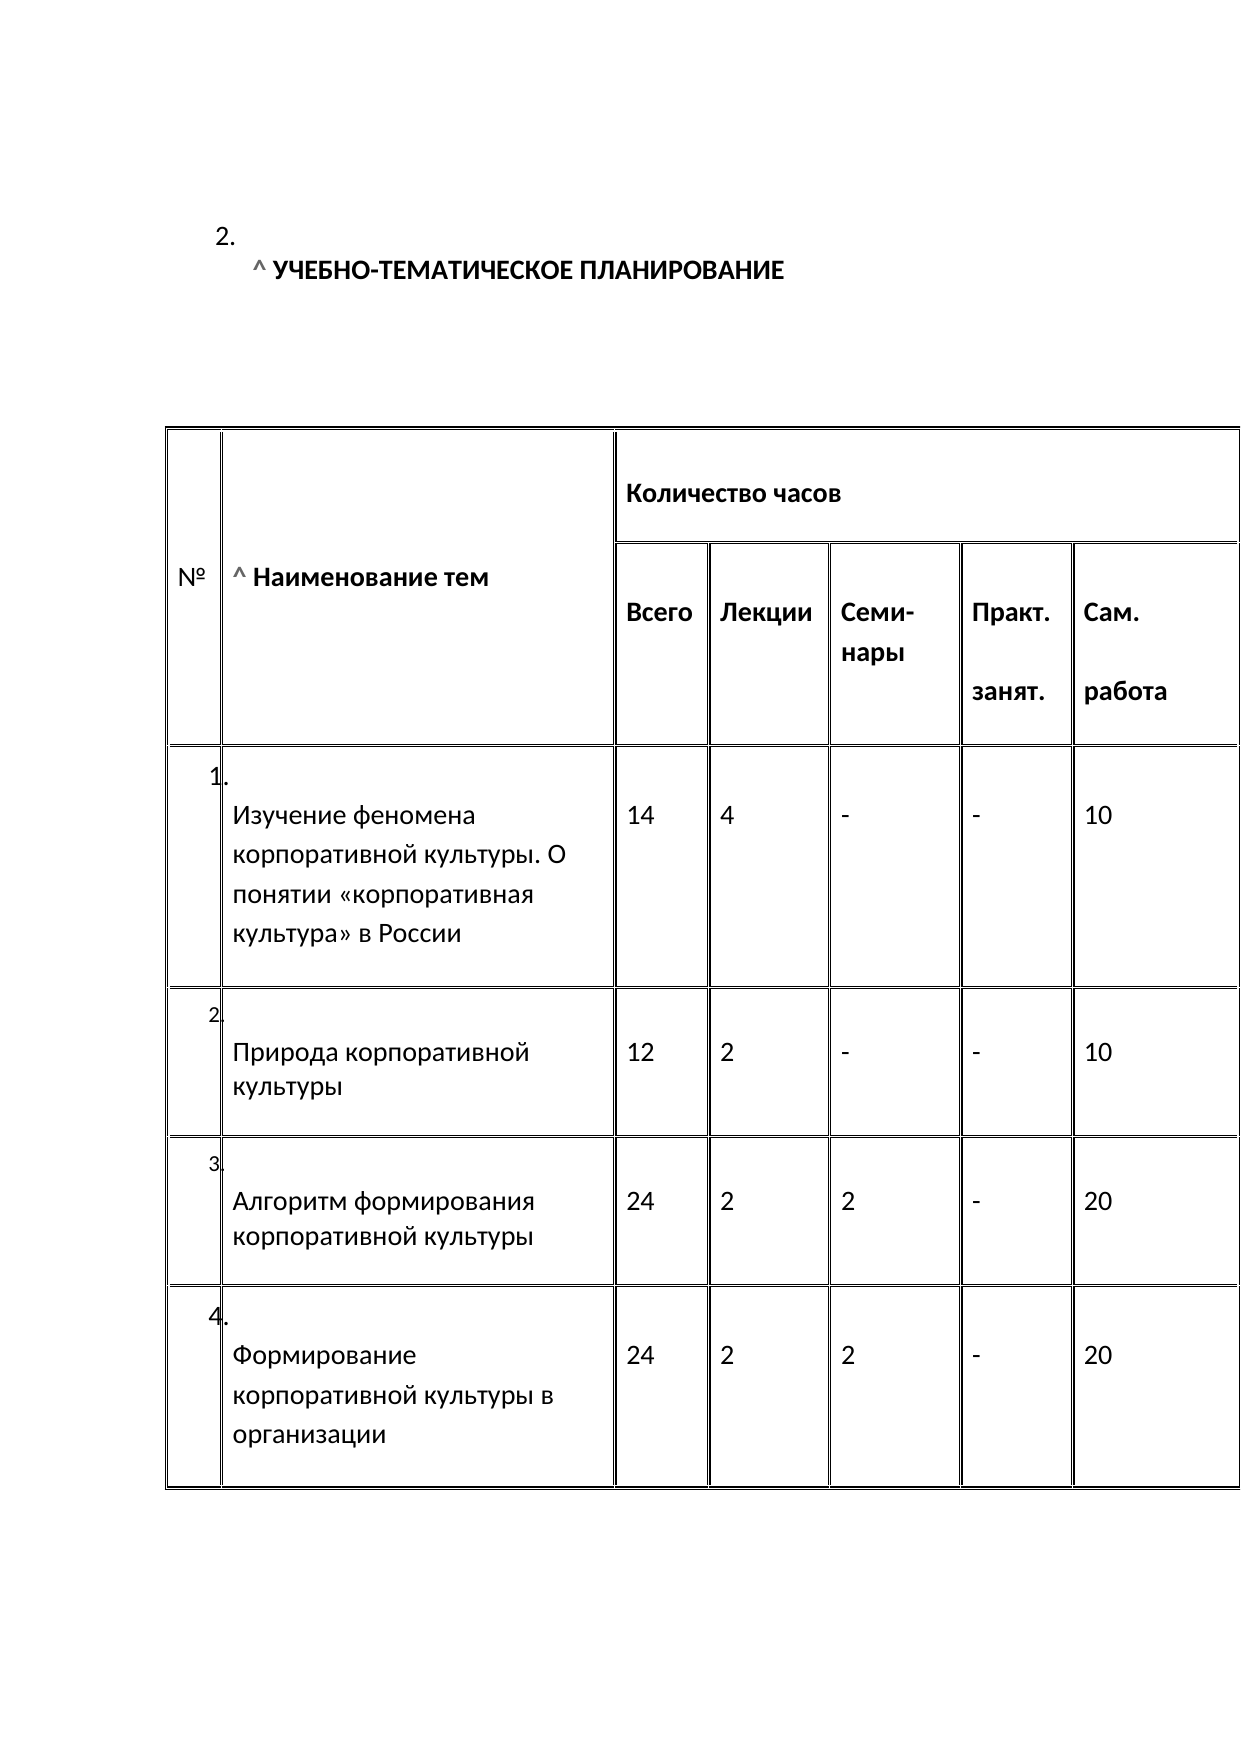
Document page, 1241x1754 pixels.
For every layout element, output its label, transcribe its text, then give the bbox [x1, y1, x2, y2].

table_cell 12 [617, 989, 707, 1134]
table_cell 2 [709, 1287, 830, 1486]
table_cell Семи-нары [831, 544, 959, 743]
table_header Количество часов [615, 430, 1239, 541]
table_cell - [963, 1138, 1071, 1284]
table_cell [166, 986, 221, 1134]
table_cell Изучение феномена корпоративной культуры. О понятии «корпоративная культура» в России [223, 747, 613, 986]
table_cell 14 [617, 747, 707, 986]
table_cell Алгоритм формирования корпоративной культуры [223, 1138, 613, 1284]
table_cell 4 [711, 747, 828, 986]
table_cell 10 [1075, 744, 1239, 986]
table_cell Практ. занят. [963, 544, 1071, 743]
table_cell 20 [1075, 1135, 1239, 1284]
table_cell Всего [617, 544, 707, 743]
table_cell Сам. работа [1073, 541, 1240, 743]
table_cell [168, 744, 220, 986]
table_cell - [963, 989, 1071, 1134]
table_cell 2 [831, 1138, 959, 1284]
table_cell 2 [830, 1284, 961, 1486]
table_cell [166, 1284, 221, 1486]
table_cell - [961, 1284, 1073, 1486]
table_cell 20 [1073, 1284, 1240, 1486]
list ^ УЧЕБНО-ТЕМАТИЧЕСКОЕ ПЛАНИРОВАНИЕ [215, 218, 1152, 287]
table_cell 24 [615, 1284, 709, 1486]
table_cell Природа корпоративной культуры [223, 989, 613, 1134]
table_cell 10 [1073, 986, 1240, 1134]
table_cell 2 [711, 1138, 828, 1284]
table_cell - [831, 989, 959, 1134]
table_cell Лекции [711, 544, 828, 743]
table_cell - [963, 747, 1071, 986]
table_cell 2 [711, 989, 828, 1134]
table_cell [168, 1135, 220, 1284]
table_cell 24 [617, 1138, 707, 1284]
table_cell - [831, 747, 959, 986]
table_header ^ Наименование тем [221, 428, 615, 743]
table_header № [168, 430, 221, 743]
table_cell Формирование корпоративной культуры в организации [221, 1284, 615, 1486]
